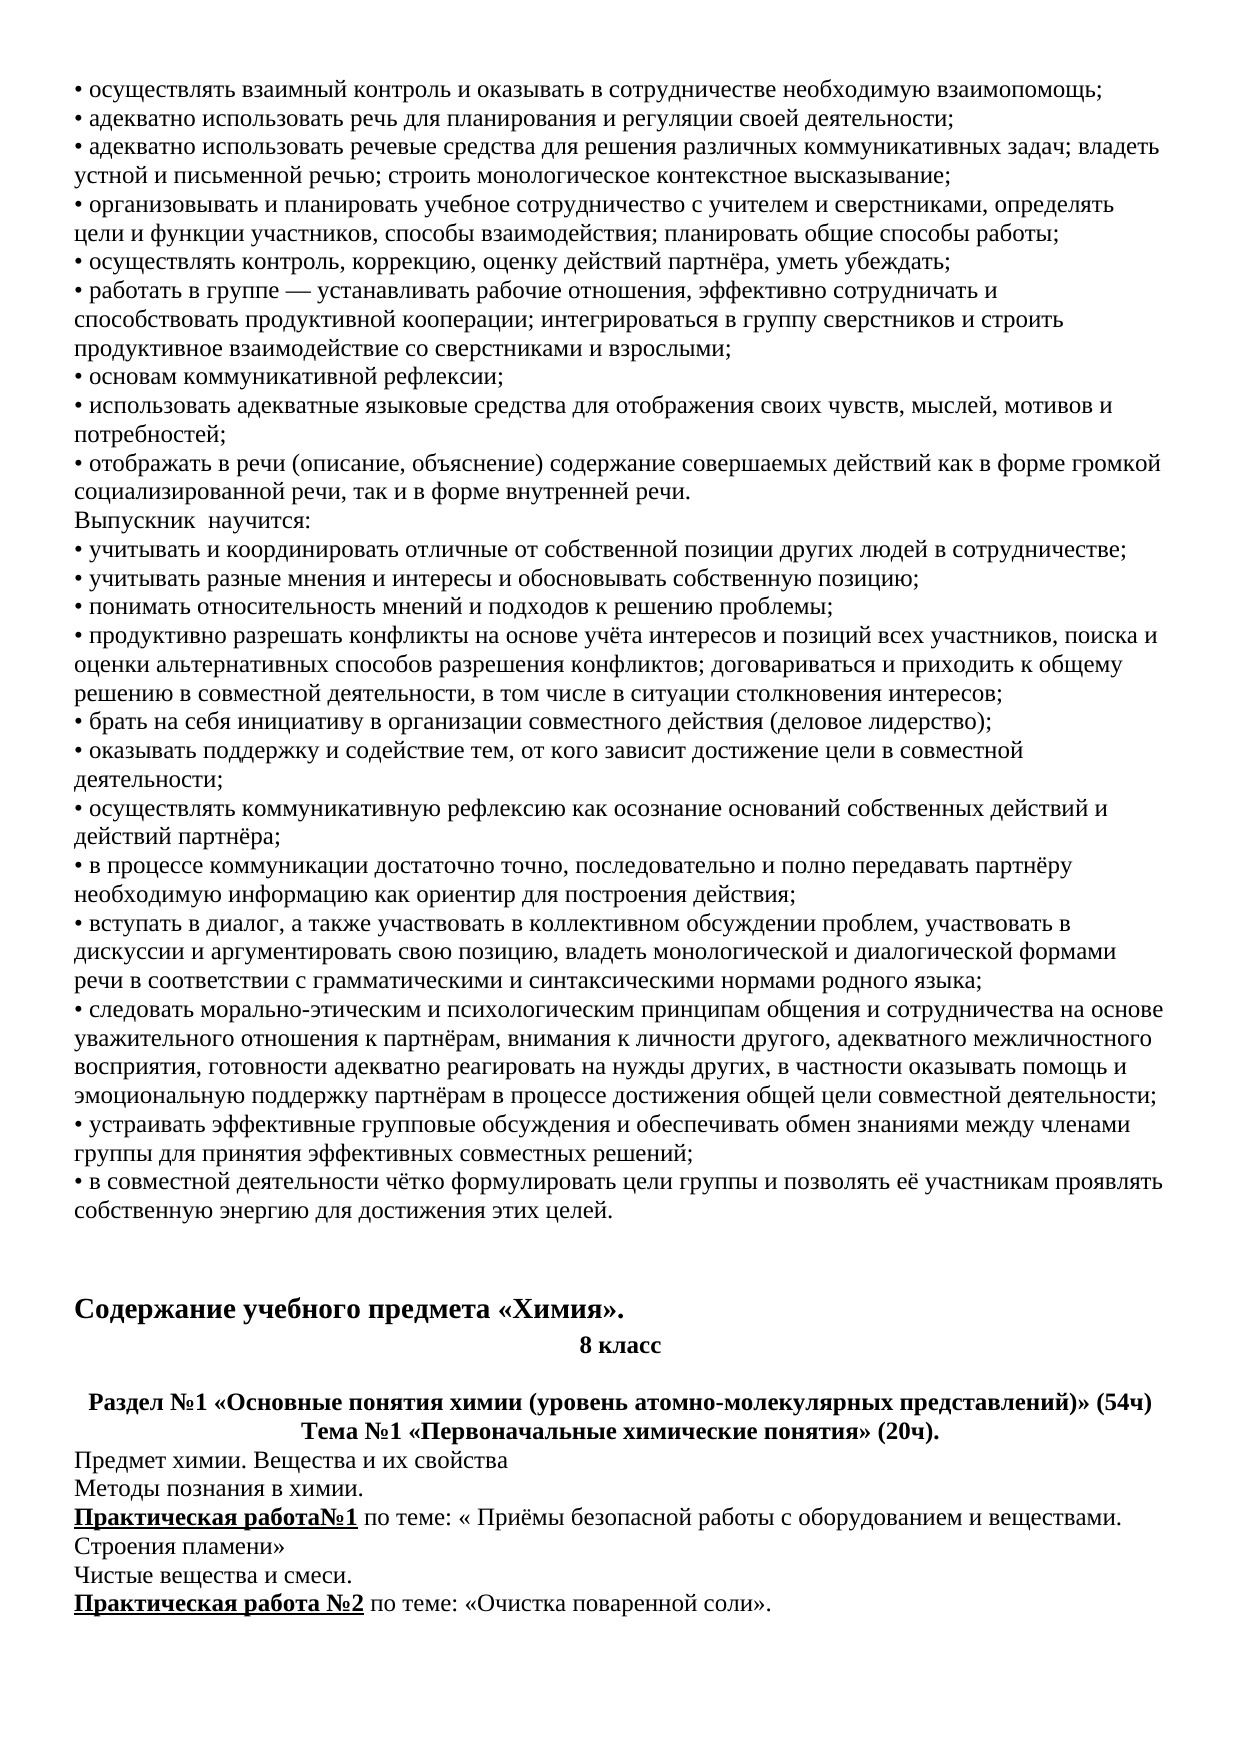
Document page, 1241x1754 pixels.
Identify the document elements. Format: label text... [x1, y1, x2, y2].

text • продуктивно разрешать конфликты на основе учёта интересов и позиций всех участников, поиска и оценки альтернативных способов разрешения конфликтов; договариваться и приходить к общему решению в совместной деятельности, в том числе в ситуации столкновения интересов; [74, 620, 1167, 706]
text • осуществлять коммуникативную рефлексию как осознание оснований собственных действий и действий партнёра; [74, 793, 1167, 850]
text • осуществлять контроль, коррекцию, оценку действий партнёра, уметь убеждать; [74, 246, 1167, 275]
text • учитывать и координировать отличные от собственной позиции других людей в сотрудничестве; [74, 534, 1167, 563]
text • адекватно использовать речевые средства для решения различных коммуникативных задач; владеть устной и письменной речью; строить монологическое контекстное высказывание; [74, 131, 1167, 189]
text • работать в группе — устанавливать рабочие отношения, эффективно сотрудничать и способствовать продуктивной кооперации; интегрироваться в группу сверстников и строить продуктивное взаимодействие со сверстниками и взрослыми; [74, 275, 1167, 361]
text • брать на себя инициативу в организации совместного действия (деловое лидерство); [74, 706, 1167, 735]
text • в процессе коммуникации достаточно точно, последовательно и полно передавать партнёру необходимую информацию как ориентир для построения действия; [74, 850, 1167, 908]
text • устраивать эффективные групповые обсуждения и обеспечивать обмен знаниями между членами группы для принятия эффективных совместных решений; [74, 1109, 1167, 1166]
text • в совместной деятельности чётко формулировать цели группы и позволять её участникам проявлять собственную энергию для достижения этих целей. [74, 1166, 1167, 1224]
text • адекватно использовать речь для планирования и регуляции своей деятельности; [74, 103, 1167, 131]
text Предмет химии. Вещества и их свойства [74, 1445, 1167, 1473]
text Практическая работа№1 по теме: « Приёмы безопасной работы с оборудованием и веществами. Строения пламени» [74, 1502, 1167, 1560]
text • основам коммуникативной рефлексии; [74, 361, 1167, 390]
text • отображать в речи (описание, объяснение) содержание совершаемых действий как в форме громкой социализированной речи, так и в форме внутренней речи. [74, 448, 1167, 505]
text • следовать морально-этическим и психологическим принципам общения и сотрудничества на основе уважительного отношения к партнёрам, внимания к личности другого, адекватного межличностного восприятия, готовности адекватно реагировать на нужды других, в частности оказывать помощь и эмоциональную поддержку партнёрам в процессе достижения общей цели совместной деятельности; [74, 994, 1167, 1109]
text Методы познания в химии. [74, 1473, 1167, 1502]
text Чистые вещества и смеси. [74, 1560, 1167, 1588]
text Тема №1 «Первоначальные химические понятия» (20ч). [74, 1416, 1167, 1445]
text Практическая работа №2 по теме: «Очистка поваренной соли». [74, 1588, 1167, 1617]
text 8 класс [74, 1330, 1167, 1358]
text • оказывать поддержку и содействие тем, от кого зависит достижение цели в совместной деятельности; [74, 735, 1167, 793]
text • использовать адекватные языковые средства для отображения своих чувств, мыслей, мотивов и потребностей; [74, 390, 1167, 448]
text Содержание учебного предмета «Химия». [74, 1291, 1167, 1325]
text Раздел №1 «Основные понятия химии (уровень атомно-молекулярных представлений)» (54ч) [74, 1387, 1167, 1416]
text • вступать в диалог, а также участвовать в коллективном обсуждении проблем, участвовать в дискуссии и аргументировать свою позицию, владеть монологической и диалогической формами речи в соответствии с грамматическими и синтаксическими нормами родного языка; [74, 908, 1167, 994]
text • понимать относительность мнений и подходов к решению проблемы; [74, 591, 1167, 620]
text Выпускник научится: [74, 505, 1167, 534]
text • осуществлять взаимный контроль и оказывать в сотрудничестве необходимую взаимопомощь; [74, 74, 1167, 103]
text • организовывать и планировать учебное сотрудничество с учителем и сверстниками, определять цели и функции участников, способы взаимодействия; планировать общие способы работы; [74, 189, 1167, 246]
text • учитывать разные мнения и интересы и обосновывать собственную позицию; [74, 563, 1167, 591]
